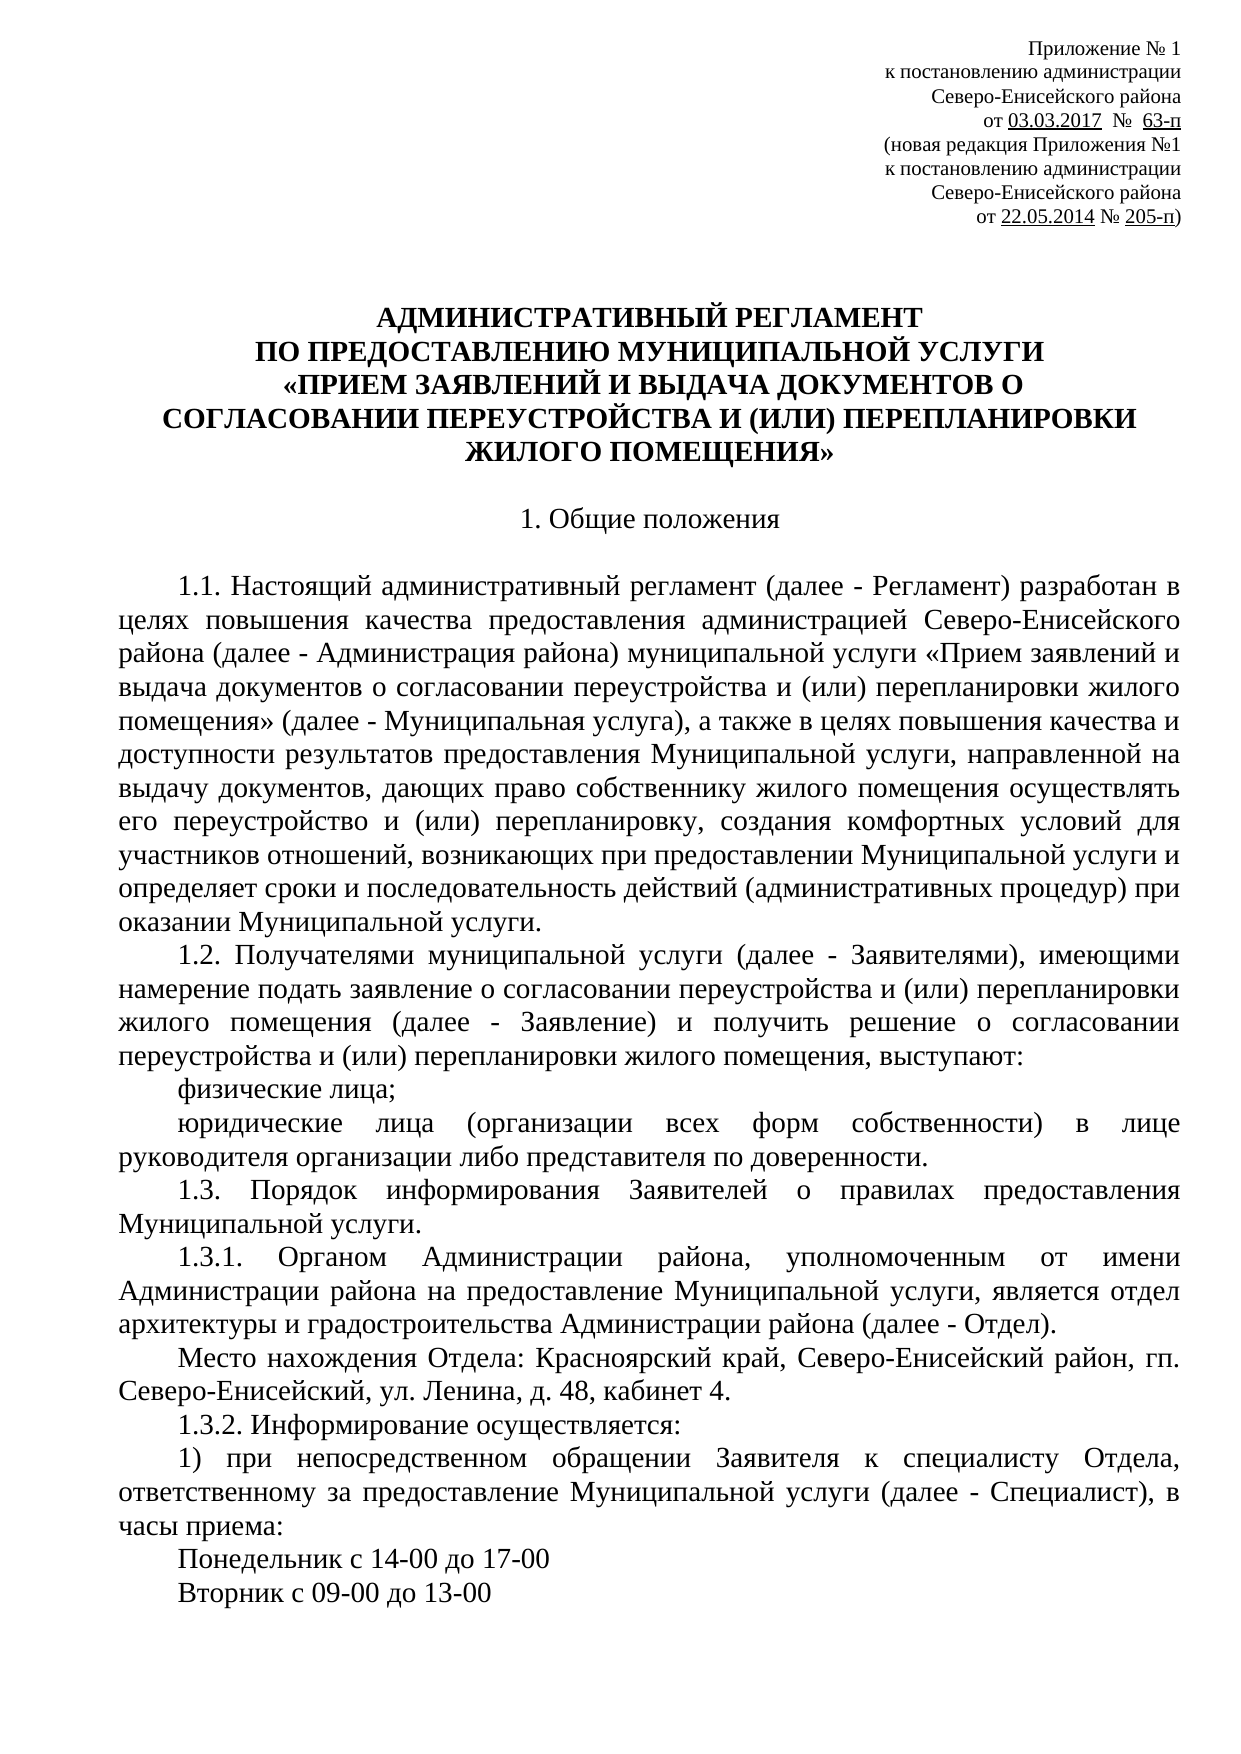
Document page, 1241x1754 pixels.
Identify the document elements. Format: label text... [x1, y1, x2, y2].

text Вторник с 09-00 до 13-00 [118, 1575, 1181, 1608]
text Северо-Енисейского района [332, 180, 1181, 204]
text 1.3. Порядок информирования Заявителей о правилах предоставления Муниципальной услуги. [118, 1172, 1181, 1239]
text СОГЛАСОВАНИИ ПЕРЕУСТРОЙСТВА И (ИЛИ) ПЕРЕПЛАНИРОВКИ ЖИЛОГО ПОМЕЩЕНИЯ» [118, 401, 1181, 468]
text 1.2. Получателями муниципальной услуги (далее - Заявителями), имеющими намерение подать заявление о согласовании переустройства и (или) перепланировки жилого помещения (далее - Заявление) и получить решение о согласовании переустройства и (или) перепланировки жилого помещения, выступают: [118, 937, 1181, 1072]
text Понедельник с 14-00 до 17-00 [118, 1541, 1181, 1575]
text 1) при непосредственном обращении Заявителя к специалисту Отдела, ответственному за предоставление Муниципальной услуги (далее - Специалист), в часы приема: [118, 1441, 1181, 1541]
text Северо-Енисейского района [332, 83, 1181, 108]
text (новая редакция Приложения №1 [332, 132, 1181, 156]
text Приложение № 1 [332, 35, 1181, 59]
text от 22.05.2014 № 205-п) [332, 204, 1181, 228]
text Место нахождения Отдела: Красноярский край, Северо-Енисейский район, гп. Северо-Енисейский, ул. Ленина, д. 48, кабинет 4. [118, 1340, 1181, 1407]
text АДМИНИСТРАТИВНЫЙ РЕГЛАМЕНТ [118, 300, 1181, 334]
text к постановлению администрации [332, 156, 1181, 180]
text юридические лица (организации всех форм собственности) в лице руководителя организации либо представителя по доверенности. [118, 1105, 1181, 1172]
text ПО ПРЕДОСТАВЛЕНИЮ МУНИЦИПАЛЬНОЙ УСЛУГИ [118, 334, 1181, 367]
text 1. Общие положения [118, 501, 1181, 535]
text 1.3.1. Органом Администрации района, уполномоченным от имени Администрации района на предоставление Муниципальной услуги, является отдел архитектуры и градостроительства Администрации района (далее - Отдел). [118, 1239, 1181, 1340]
text 1.3.2. Информирование осуществляется: [118, 1407, 1181, 1441]
text 1.1. Настоящий административный регламент (далее - Регламент) разработан в целях повышения качества предоставления администрацией Северо-Енисейского района (далее - Администрация района) муниципальной услуги «Прием заявлений и выдача документов о согласовании переустройства и (или) перепланировки жилого помещения» (далее - Муниципальная услуга), а также в целях повышения качества и доступности результатов предоставления Муниципальной услуги, направленной на выдачу документов, дающих право собственнику жилого помещения осуществлять его переустройство и (или) перепланировку, создания комфортных условий для участников отношений, возникающих при предоставлении Муниципальной услуги и определяет сроки и последовательность действий (административных процедур) при оказании Муниципальной услуги. [118, 568, 1181, 937]
text к постановлению администрации [332, 59, 1181, 83]
text «ПРИЕМ ЗАЯВЛЕНИЙ И ВЫДАЧА ДОКУМЕНТОВ О [118, 367, 1181, 401]
text физические лица; [118, 1072, 1181, 1105]
text от 03.03.2017 № 63-п [332, 108, 1181, 132]
